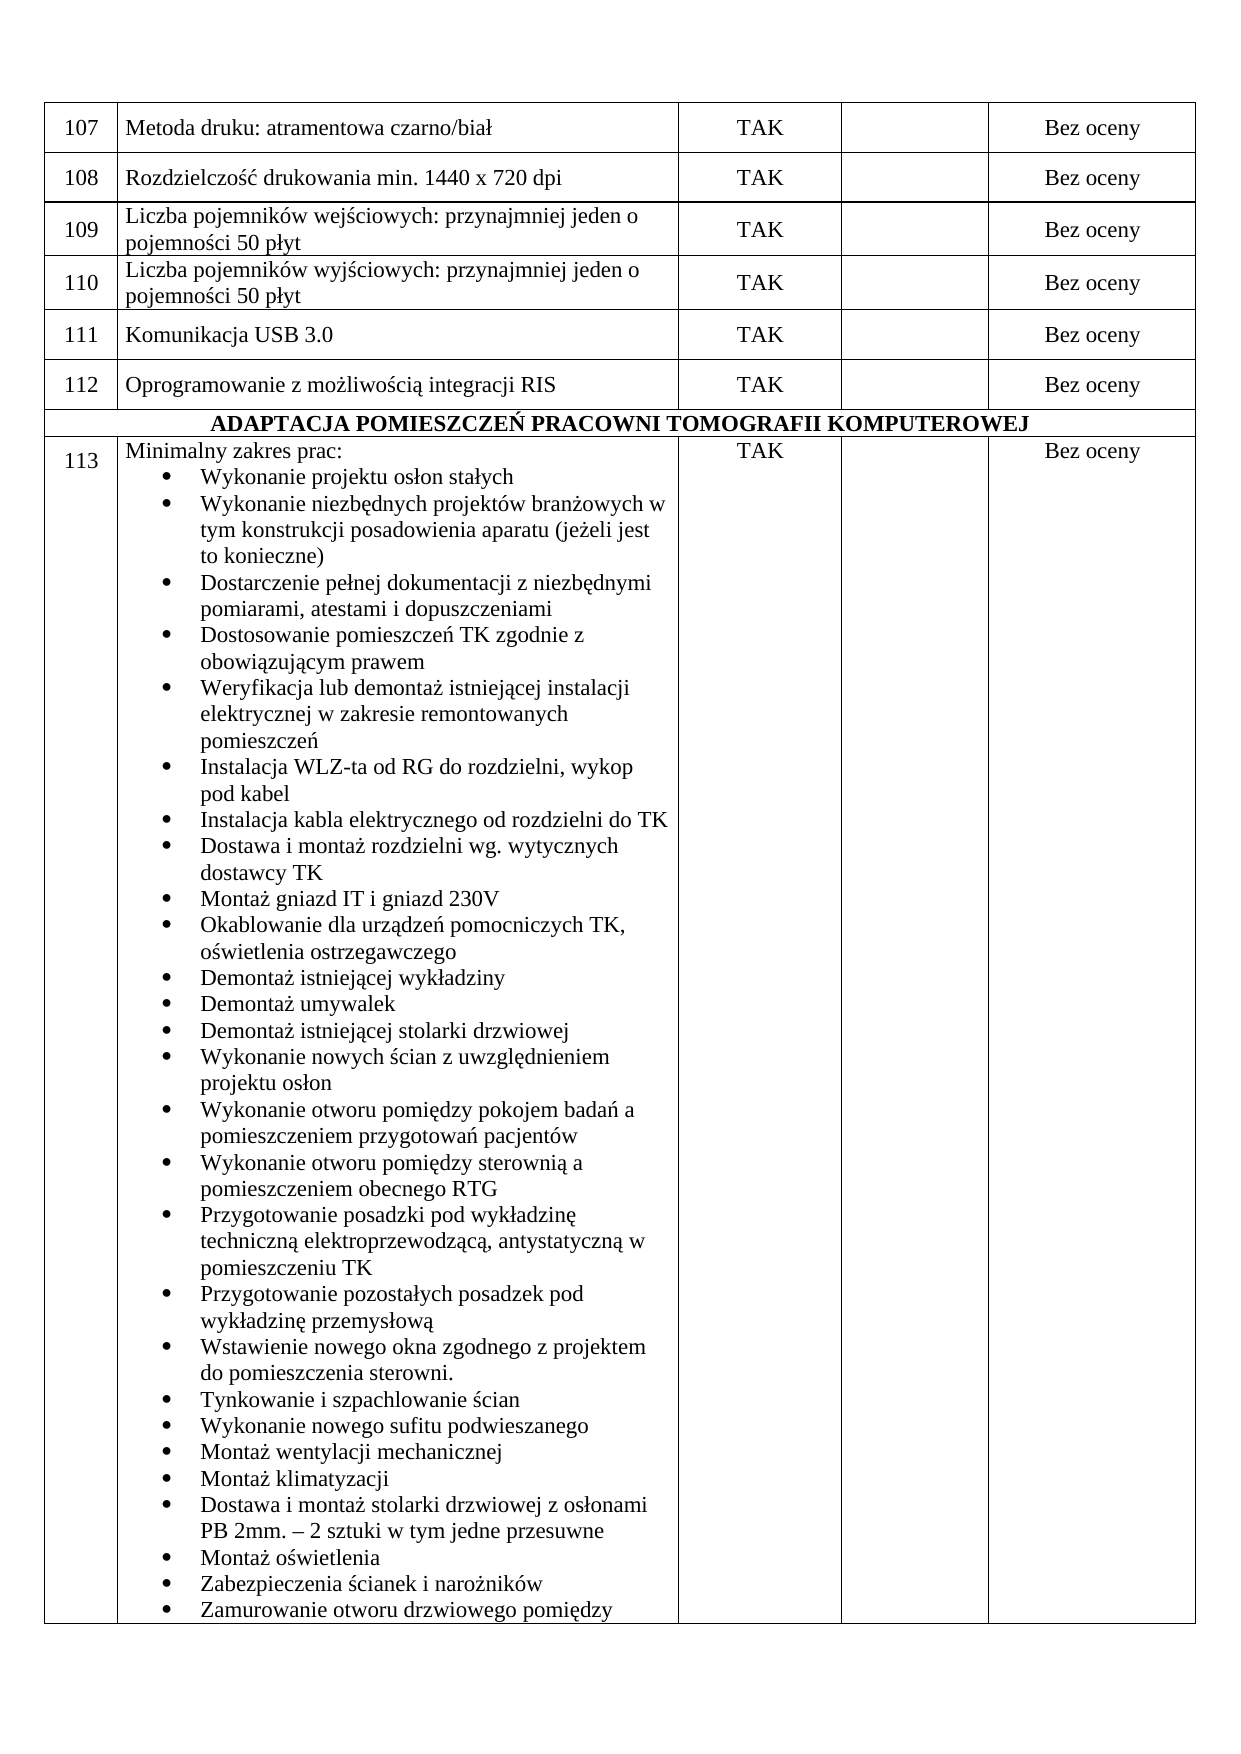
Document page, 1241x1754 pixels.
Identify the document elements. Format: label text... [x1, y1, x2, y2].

table_cell Bez oceny [989, 153, 1195, 201]
table_cell ADAPTACJA POMIESZCZEŃ PRACOWNI TOMOGRAFII KOMPUTEROWEJ [45, 410, 1195, 436]
table_cell Bez oceny [989, 437, 1195, 1623]
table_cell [118, 437, 678, 1623]
table_cell 113 [45, 437, 117, 1623]
table_cell Bez oceny [989, 203, 1195, 255]
table_cell Liczba pojemników wejściowych: przynajmniej jeden o pojemności 50 płyt [118, 203, 678, 255]
table_cell Bez oceny [989, 256, 1195, 309]
table_cell 108 [45, 153, 117, 201]
table_cell TAK [679, 153, 841, 201]
table_cell TAK [679, 310, 841, 359]
table_cell 112 [45, 360, 117, 408]
table_cell 111 [45, 310, 117, 359]
table_cell Oprogramowanie z możliwością integracji RIS [118, 360, 678, 408]
table_cell [842, 153, 988, 201]
table_cell [842, 256, 988, 309]
table_cell Rozdzielczość drukowania min. 1440 x 720 dpi [118, 153, 678, 201]
table_cell [842, 360, 988, 408]
table_cell Bez oceny [989, 310, 1195, 359]
table_cell TAK [679, 437, 841, 1623]
table_cell Bez oceny [989, 360, 1195, 408]
table_cell Liczba pojemników wyjściowych: przynajmniej jeden o pojemności 50 płyt [118, 256, 678, 309]
table_cell 110 [45, 256, 117, 309]
table_cell Metoda druku: atramentowa czarno/biał [118, 103, 678, 152]
table_cell TAK [679, 203, 841, 255]
table_cell [842, 310, 988, 359]
table_cell 107 [45, 103, 117, 152]
table_cell 109 [45, 203, 117, 255]
table_cell [842, 103, 988, 152]
table_cell [842, 203, 988, 255]
table_cell Bez oceny [989, 103, 1195, 152]
table_cell [842, 437, 988, 1623]
table_cell TAK [679, 360, 841, 408]
table_cell TAK [679, 103, 841, 152]
table_cell TAK [679, 256, 841, 309]
table_cell Komunikacja USB 3.0 [118, 310, 678, 359]
